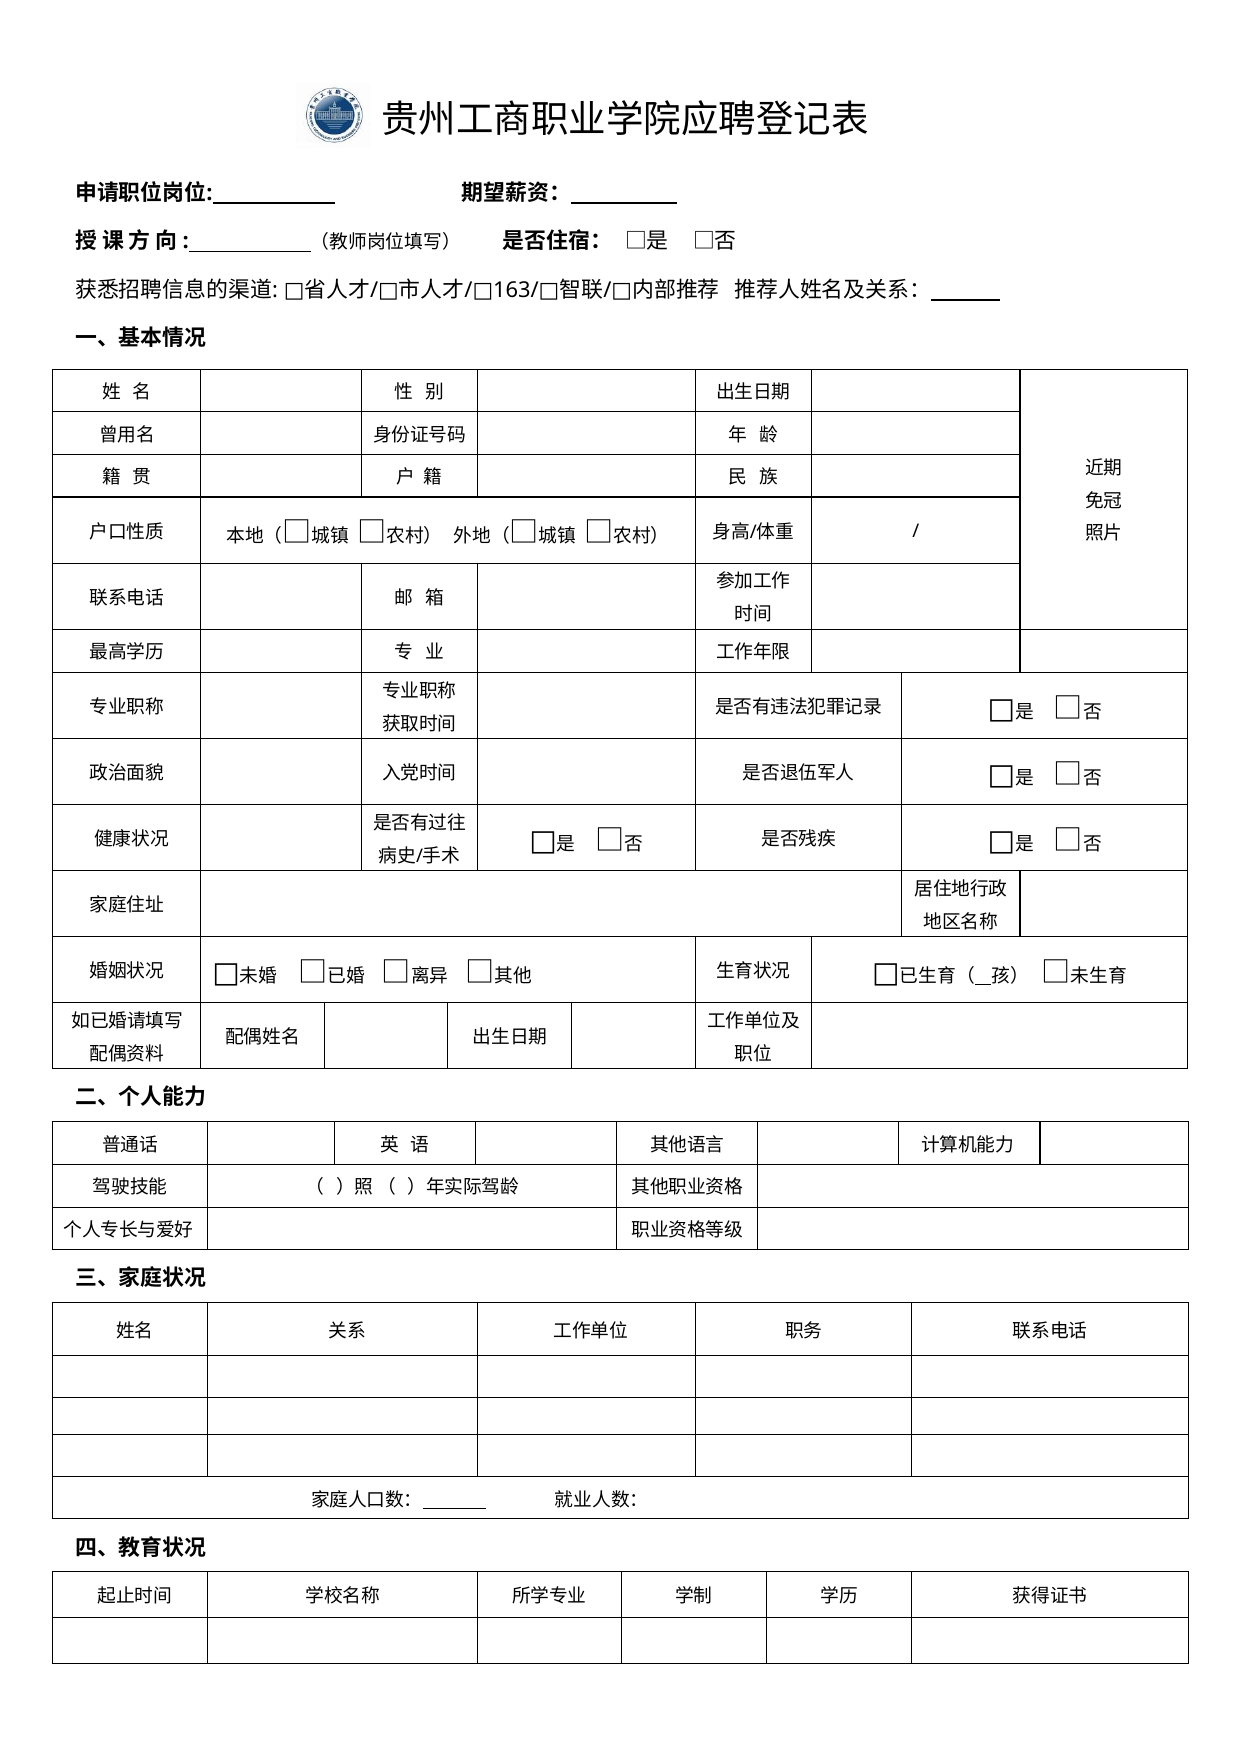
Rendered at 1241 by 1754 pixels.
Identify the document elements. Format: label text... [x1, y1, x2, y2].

table_cell [208, 1435, 477, 1476]
text 授 课 方 向 : （教师岗位填写） 是否住宿： □是 □否 [75, 223, 1165, 256]
table_cell 家庭住址 [53, 871, 200, 936]
table_header 出生日期 [696, 370, 811, 411]
picture [296, 83, 371, 148]
table_header 学历 [767, 1572, 911, 1617]
text 二、个人能力 [75, 1079, 1165, 1111]
table_header 学制 [622, 1572, 766, 1617]
text 申请职位岗位: 期望薪资： [75, 175, 1165, 207]
table_cell 其他职业资格 [617, 1165, 757, 1207]
table_cell □是 □否 [478, 805, 695, 870]
table_cell [912, 1435, 1188, 1476]
table_cell 是否有违法犯罪记录 [696, 673, 901, 738]
table_cell 最高学历 [53, 630, 200, 672]
table_header [812, 370, 1019, 411]
table_cell 身份证号码 [362, 412, 477, 454]
table_header [758, 1122, 898, 1164]
table_header 所学专业 [478, 1572, 621, 1617]
text 四、教育状况 [75, 1529, 1165, 1562]
table_cell 专 业 [362, 630, 477, 672]
table_cell [767, 1618, 911, 1663]
table_cell 居住地行政 地区名称 [902, 871, 1019, 936]
table_cell 婚姻状况 [53, 937, 200, 1002]
table_cell 年 龄 [696, 412, 811, 454]
text 三、家庭状况 [75, 1260, 1165, 1292]
table_cell 生育状况 [696, 937, 811, 1002]
table_cell □是 □否 [902, 673, 1187, 738]
table_cell 参加工作 时间 [696, 564, 811, 628]
table_cell [696, 1356, 911, 1397]
table_cell [696, 1435, 911, 1476]
table_header [201, 370, 361, 411]
table_cell 联系电话 [53, 564, 200, 628]
text 一、基本情况 [75, 320, 1122, 352]
table_cell [478, 455, 695, 496]
table_cell 籍 贯 [53, 455, 200, 496]
table_cell [1021, 871, 1187, 936]
table_cell [208, 1356, 477, 1397]
table_cell [478, 1435, 695, 1476]
table_cell [201, 630, 361, 672]
table_cell [812, 630, 1019, 672]
table_cell 如已婚请填写配偶资料 [53, 1003, 200, 1068]
table_cell [812, 455, 1019, 496]
table_cell [478, 1618, 621, 1663]
table_cell 是否退伍军人 [696, 739, 901, 804]
table_cell [696, 1398, 911, 1434]
table_cell [201, 805, 361, 870]
table_cell [53, 1356, 207, 1397]
table_cell [758, 1208, 1188, 1249]
table_header 姓 名 [53, 370, 200, 411]
table_cell [53, 1398, 207, 1434]
table_cell [208, 1398, 477, 1434]
table_cell [208, 1208, 616, 1249]
table_header 计算机能力 [899, 1122, 1039, 1164]
table_cell [622, 1618, 766, 1663]
table_header 姓名 [53, 1303, 207, 1355]
table_header [478, 370, 695, 411]
table_cell 民 族 [696, 455, 811, 496]
table_header [208, 1122, 334, 1164]
table_cell □已生育（ 孩） □未生育 [812, 937, 1187, 1002]
table_header 联系电话 [912, 1303, 1188, 1355]
table_cell [572, 1003, 695, 1068]
table_cell 专业职称 [53, 673, 200, 738]
table_header 学校名称 [208, 1572, 477, 1617]
table_cell [758, 1165, 1188, 1207]
table_cell [53, 1618, 207, 1663]
table_cell / [812, 498, 1019, 562]
table_cell 政治面貌 [53, 739, 200, 804]
table_cell 驾驶技能 [53, 1165, 207, 1207]
table_cell [812, 412, 1019, 454]
table_cell [478, 630, 695, 672]
table_cell 家庭人口数： 就业人数： [53, 1477, 1188, 1518]
table_cell 户口性质 [53, 498, 200, 562]
table_header 其他语言 [617, 1122, 757, 1164]
table_cell 是否残疾 [696, 805, 901, 870]
table_cell 入党时间 [362, 739, 477, 804]
table_cell [201, 673, 361, 738]
table_cell [478, 412, 695, 454]
table_cell □未婚 □已婚 □离异 □其他 [201, 937, 695, 1002]
table_header 普通话 [53, 1122, 207, 1164]
table_header 关系 [208, 1303, 477, 1355]
table_cell [478, 739, 695, 804]
table_header 获得证书 [912, 1572, 1188, 1617]
table_cell [201, 564, 361, 628]
table_cell [325, 1003, 447, 1068]
table_cell [478, 1356, 695, 1397]
table_cell [1021, 630, 1187, 672]
table_cell （ ）照 （ ）年实际驾龄 [208, 1165, 616, 1207]
table_cell [912, 1618, 1188, 1663]
table_cell [201, 871, 901, 936]
table_cell 健康状况 [53, 805, 200, 870]
table_cell [201, 412, 361, 454]
table_cell 本地（□城镇 □农村） 外地（□城镇 □农村） [201, 498, 695, 562]
table_cell □是 □否 [902, 805, 1187, 870]
table_cell [53, 1435, 207, 1476]
table_cell 配偶姓名 [201, 1003, 324, 1068]
table_cell 曾用名 [53, 412, 200, 454]
table_cell □是 □否 [902, 739, 1187, 804]
text 获悉招聘信息的渠道: □省人才/□市人才/□163/□智联/□内部推荐 推荐人姓名及关系： [75, 271, 1122, 304]
table_header 近期 免冠 照片 [1021, 370, 1187, 628]
table_cell 出生日期 [448, 1003, 571, 1068]
table_cell 工作年限 [696, 630, 811, 672]
table_cell [912, 1398, 1188, 1434]
table_cell [478, 564, 695, 628]
table_header 起止时间 [53, 1572, 207, 1617]
table_cell [478, 1398, 695, 1434]
table_cell [812, 1003, 1187, 1068]
table_cell [912, 1356, 1188, 1397]
table_cell 专业职称 获取时间 [362, 673, 477, 738]
table_cell 户 籍 [362, 455, 477, 496]
table_header 性 别 [362, 370, 477, 411]
table_cell [201, 739, 361, 804]
table_cell 个人专长与爱好 [53, 1208, 207, 1249]
table_cell [478, 673, 695, 738]
table_cell [208, 1618, 477, 1663]
table_header 英 语 [335, 1122, 475, 1164]
table_cell [201, 455, 361, 496]
table_cell 身高/体重 [696, 498, 811, 562]
table_header 职务 [696, 1303, 911, 1355]
table_cell 邮 箱 [362, 564, 477, 628]
table_header [476, 1122, 616, 1164]
table_cell [812, 564, 1019, 628]
table_cell 工作单位及职位 [696, 1003, 811, 1068]
table_header 工作单位 [478, 1303, 695, 1355]
table_cell 职业资格等级 [617, 1208, 757, 1249]
table_header [1041, 1122, 1188, 1164]
table_cell 是否有过往病史/手术 [362, 805, 477, 870]
